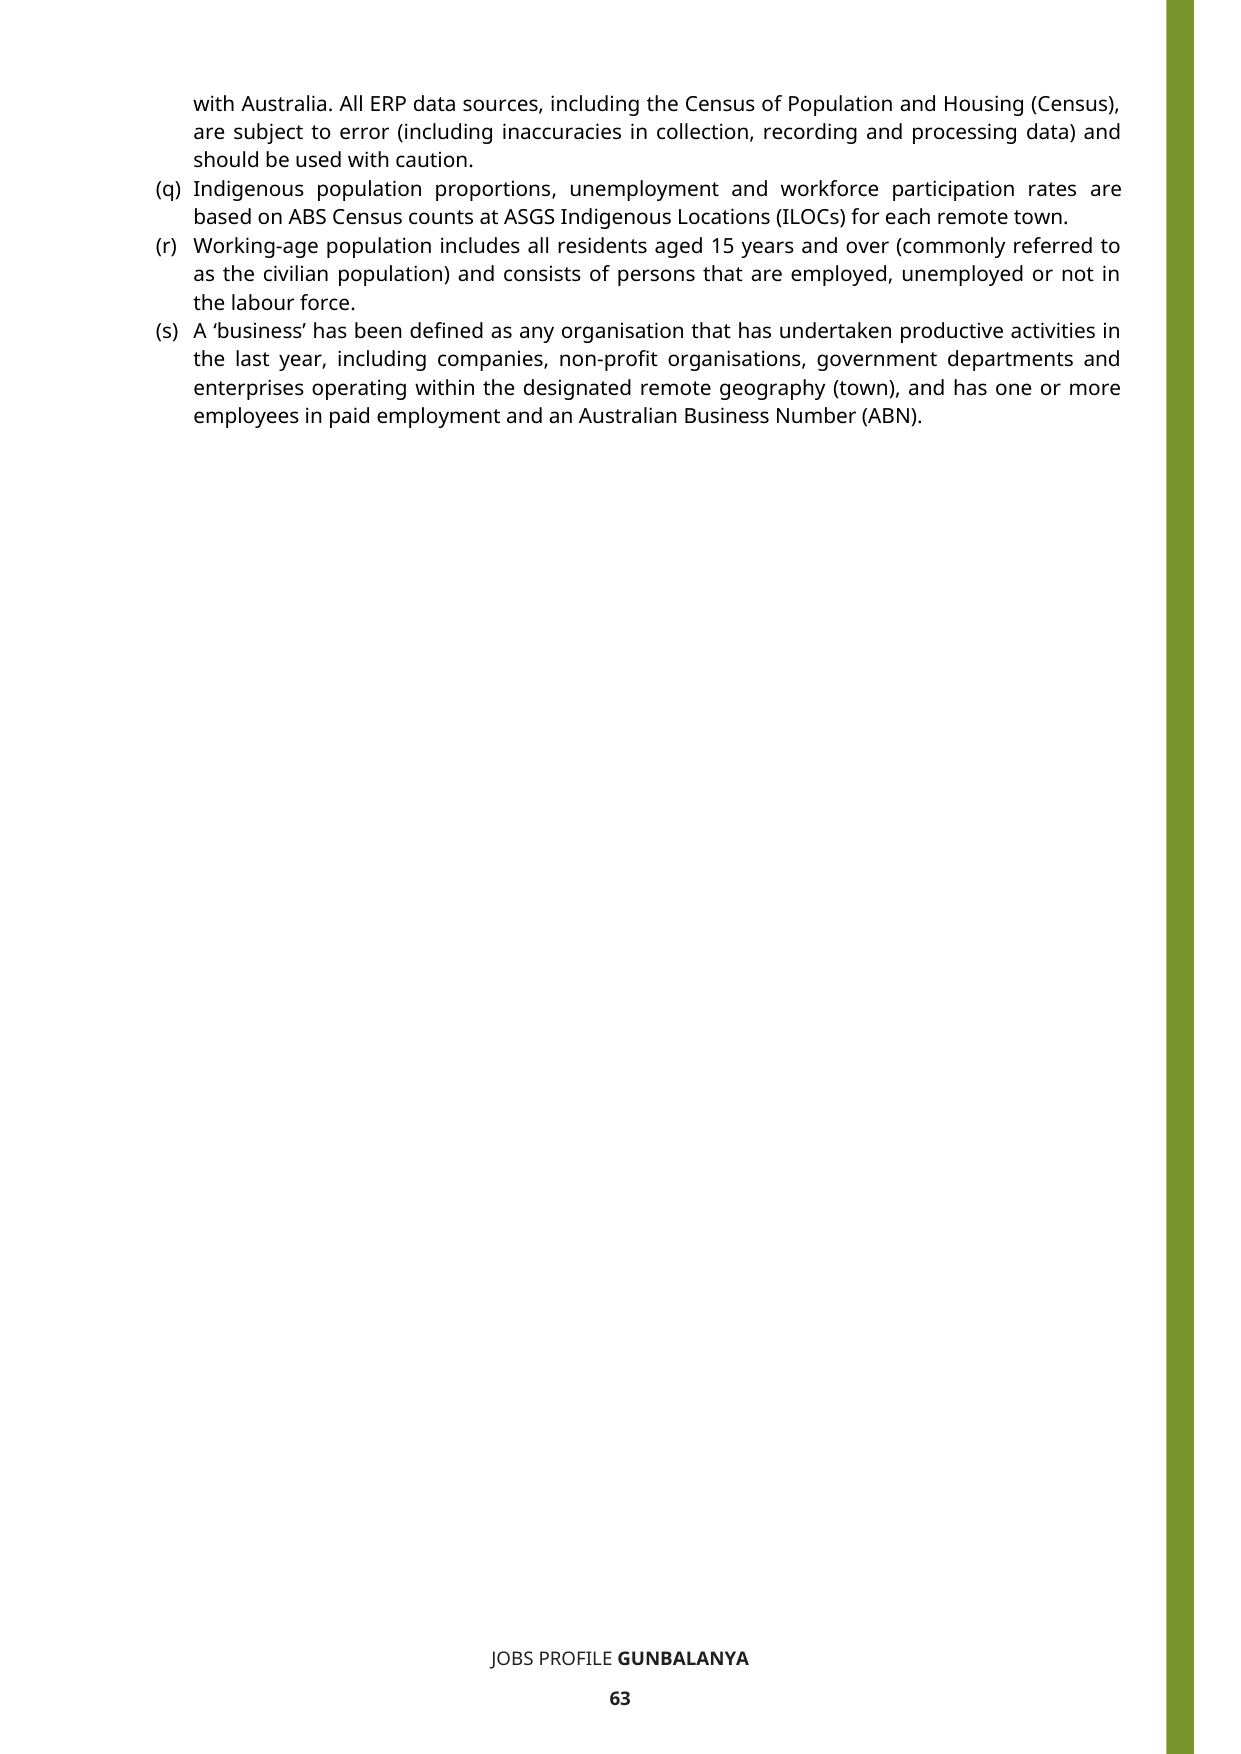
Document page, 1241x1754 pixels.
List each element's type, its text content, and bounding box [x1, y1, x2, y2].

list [156, 89, 1122, 174]
list A ‘business’ has been defined as any organisation that has undertaken productive activities in the last year, including companies, non-profit organisations, government departments and enterprises operating within the designated remote geography (town), and has one or more employees in paid employment and an Australian Business Number (ABN). [156, 316, 1122, 430]
list Indigenous population proportions, unemployment and workforce participation rates are based on ABS Census counts at ASGS Indigenous Locations (ILOCs) for each remote town. [156, 174, 1122, 231]
list Working-age population includes all residents aged 15 years and over (commonly referred to as the civilian population) and consists of persons that are employed, unemployed or not in the labour force. [156, 231, 1122, 316]
